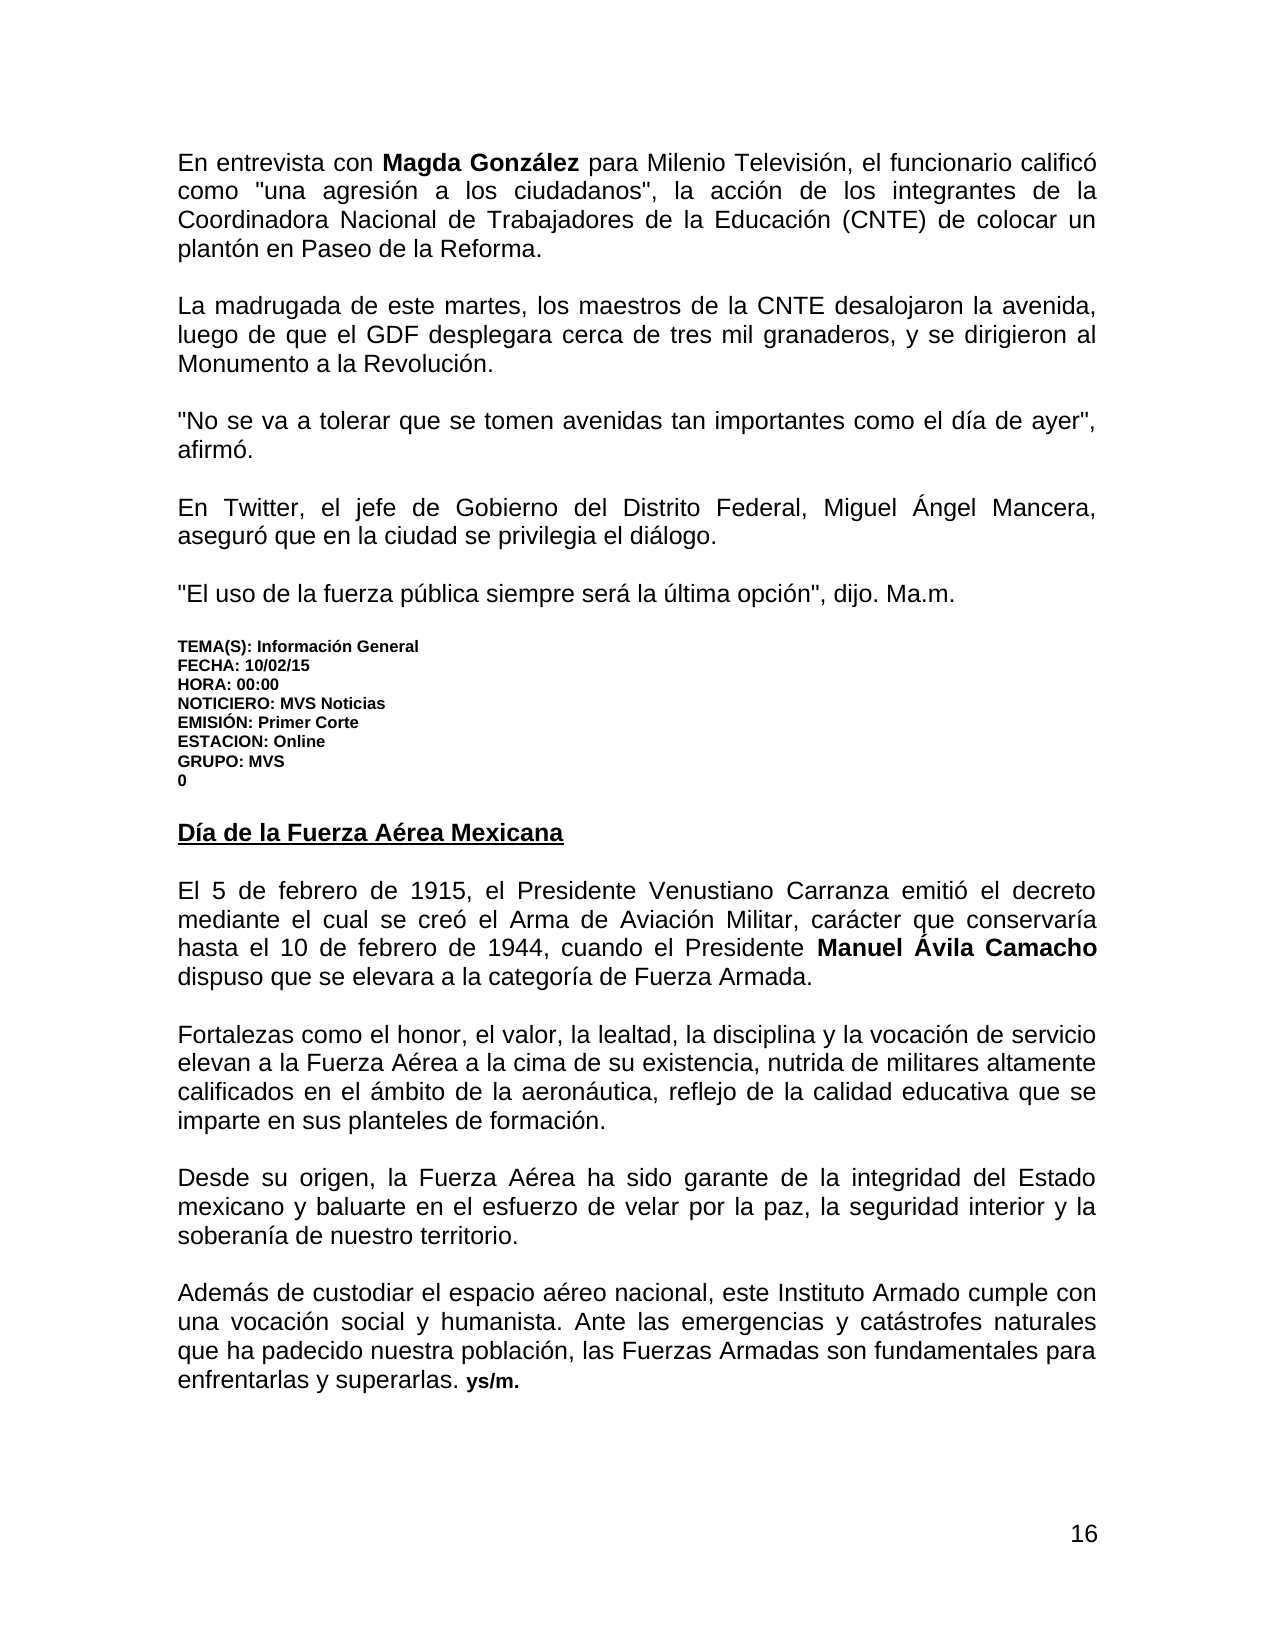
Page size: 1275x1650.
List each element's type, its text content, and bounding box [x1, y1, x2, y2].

text El 5 de febrero de 1915, el Presidente Venustiano Carranza emitió el decreto mediante el cual se creó el Arma de Aviación Militar, carácter que conservaría hasta el 10 de febrero de 1944, cuando el Presidente Manuel Ávila Camacho dispuso que se elevara a la categoría de Fuerza Armada. [177, 876, 1098, 991]
text HORA: 00:00 [177, 675, 1098, 694]
text FECHA: 10/02/15 [177, 656, 1098, 675]
text La madrugada de este martes, los maestros de la CNTE desalojaron la avenida, luego de que el GDF desplegara cerca de tres mil granaderos, y se dirigieron al Monumento a la Revolución. [177, 291, 1098, 378]
text En entrevista con Magda González para Milenio Televisión, el funcionario calificó como "una agresión a los ciudadanos", la acción de los integrantes de la Coordinadora Nacional de Trabajadores de la Educación (CNTE) de colocar un plantón en Paseo de la Reforma. [177, 148, 1098, 263]
text En Twitter, el jefe de Gobierno del Distrito Federal, Miguel Ángel Mancera, aseguró que en la ciudad se privilegia el diálogo. [177, 493, 1098, 550]
text TEMA(S): Información General [177, 636, 1098, 656]
text Además de custodiar el espacio aéreo nacional, este Instituto Armado cumple con una vocación social y humanista. Ante las emergencias y catástrofes naturales que ha padecido nuestra población, las Fuerzas Armadas son fundamentales para enfrentarlas y superarlas. ys/m. [177, 1278, 1098, 1393]
text "No se va a tolerar que se tomen avenidas tan importantes como el día de ayer", afirmó. [177, 406, 1098, 464]
text Día de la Fuerza Aérea Mexicana [177, 818, 1098, 847]
text EMISIÓN: Primer Corte [177, 713, 1098, 732]
text NOTICIERO: MVS Noticias [177, 694, 1098, 713]
text "El uso de la fuerza pública siempre será la última opción", dijo. Ma.m. [177, 579, 1098, 608]
text 0 [177, 771, 1098, 790]
text GRUPO: MVS [177, 751, 1098, 771]
text Fortalezas como el honor, el valor, la lealtad, la disciplina y la vocación de servicio elevan a la Fuerza Aérea a la cima de su existencia, nutrida de militares altamente calificados en el ámbito de la aeronáutica, reflejo de la calidad educativa que se imparte en sus planteles de formación. [177, 1020, 1098, 1135]
text ESTACION: Online [177, 732, 1098, 751]
text Desde su origen, la Fuerza Aérea ha sido garante de la integridad del Estado mexicano y baluarte en el esfuerzo de velar por la paz, la seguridad interior y la soberanía de nuestro territorio. [177, 1163, 1098, 1250]
